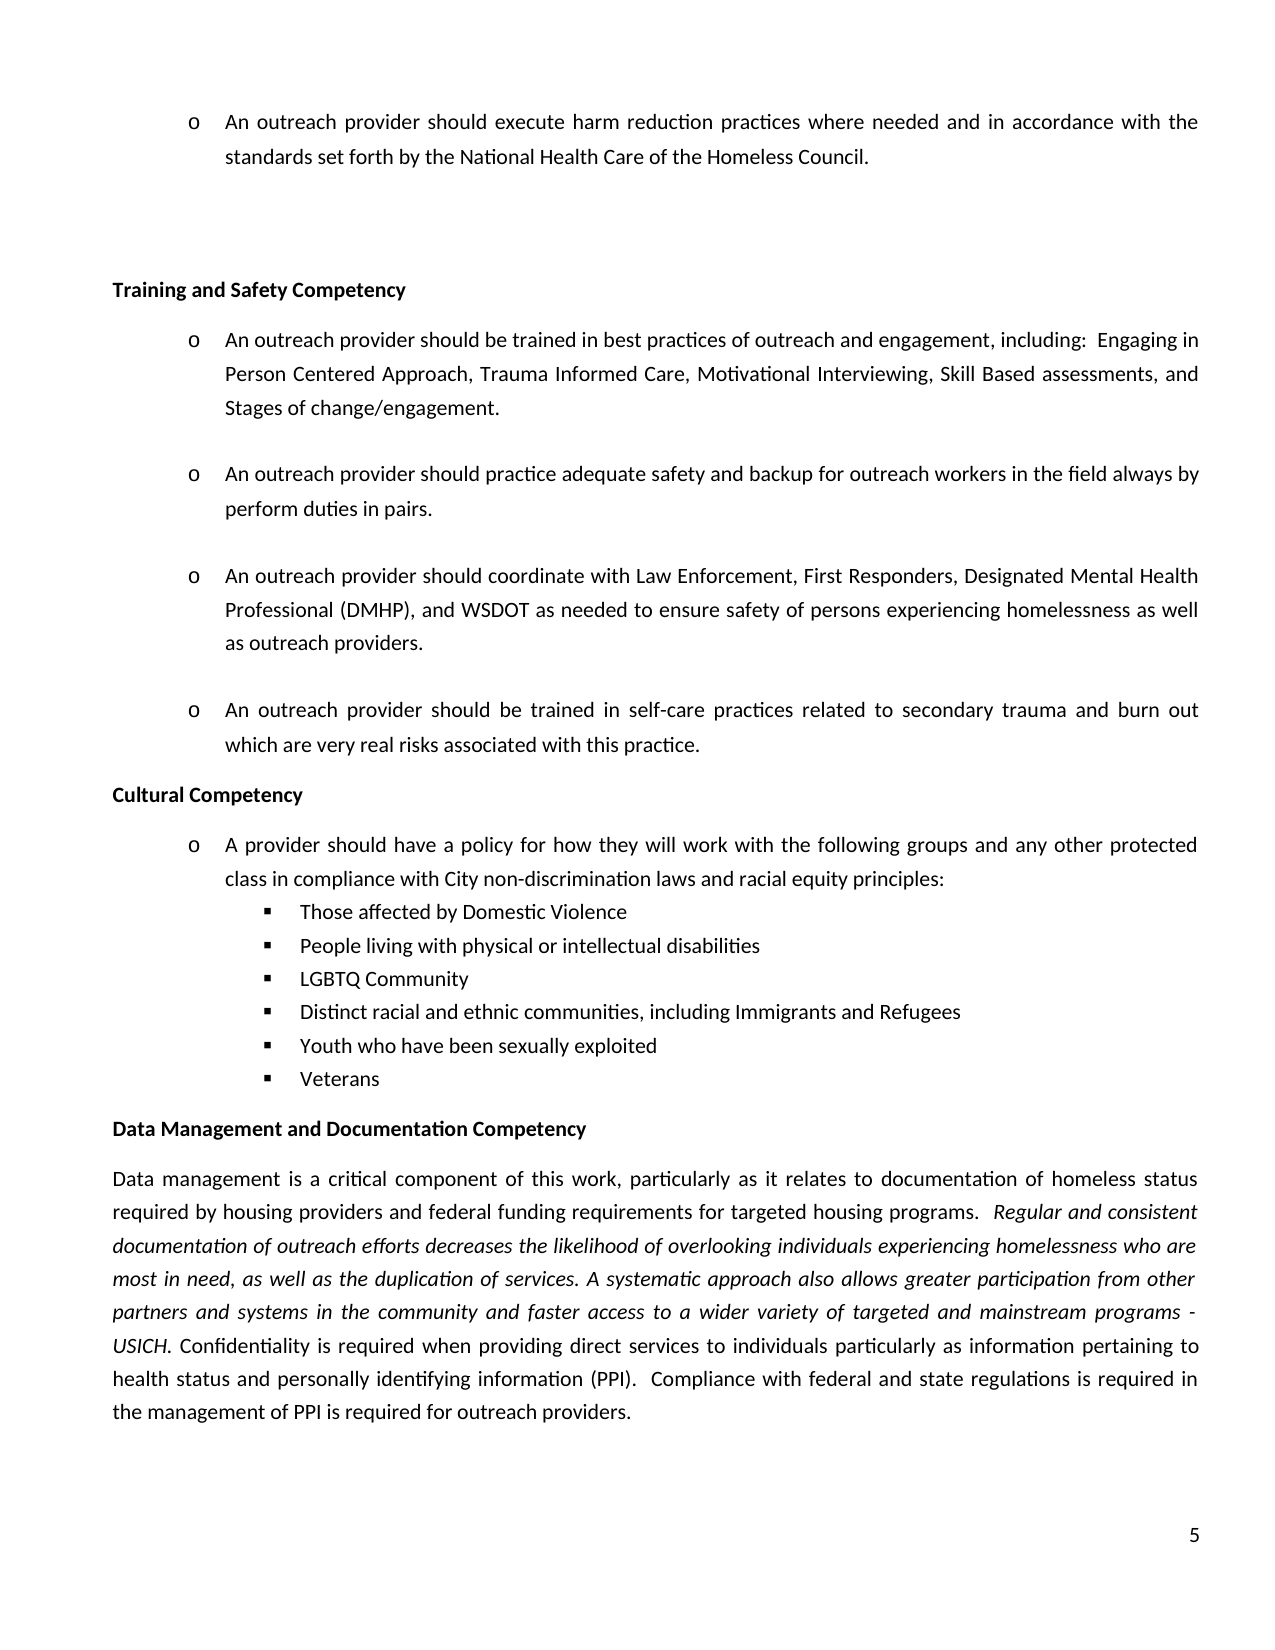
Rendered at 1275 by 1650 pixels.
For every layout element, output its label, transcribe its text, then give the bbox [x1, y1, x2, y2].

list Youth who have been sexually exploited [262, 1032, 1200, 1058]
list People living with physical or intellectual disabilities [262, 932, 1200, 958]
list Those affected by Domestic Violence [262, 898, 1200, 925]
list An outreach provider should be trained in self-care practices related to secondary trauma and burn out which are very real risks associated with this practice. [187, 696, 1200, 757]
list A provider should have a policy for how they will work with the following groups and any other protected class in compliance with City non-discrimination laws and racial equity principles: [187, 831, 1200, 892]
list LGBTQ Community [262, 965, 1200, 992]
list Distinct racial and ethnic communities, including Immigrants and Refugees [262, 998, 1200, 1025]
text Training and Safety Competency [112, 276, 1200, 303]
list Veterans [262, 1065, 1200, 1092]
text Data management is a critical component of this work, particularly as it relates to documentation of homeless status required by housing providers and federal funding requirements for targeted housing programs. Regular and consistent documentation of outreach efforts decreases the likelihood of overlooking individuals experiencing homelessness who are most in need, as well as the duplication of services. A systematic approach also allows greater participation from other partners and systems in the community and faster access to a wider variety of targeted and mainstream programs - USICH. Confidentiality is required when providing direct services to individuals particularly as information pertaining to health status and personally identifying information (PPI). Compliance with federal and state regulations is required in the management of PPI is required for outreach providers. [112, 1165, 1200, 1425]
list An outreach provider should coordinate with Law Enforcement, First Responders, Designated Mental Health Professional (DMHP), and WSDOT as needed to ensure safety of persons experiencing homelessness as well as outreach providers. [187, 562, 1200, 656]
list An outreach provider should be trained in best practices of outreach and engagement, including: Engaging in Person Centered Approach, Trauma Informed Care, Motivational Interviewing, Skill Based assessments, and Stages of change/engagement. [187, 326, 1200, 421]
list An outreach provider should execute harm reduction practices where needed and in accordance with the standards set forth by the National Health Care of the Homeless Council. [187, 108, 1200, 169]
text Data Management and Documentation Competency [112, 1115, 1200, 1142]
list An outreach provider should practice adequate safety and backup for outreach workers in the field always by perform duties in pairs. [187, 461, 1200, 522]
text Cultural Competency [112, 781, 1200, 807]
